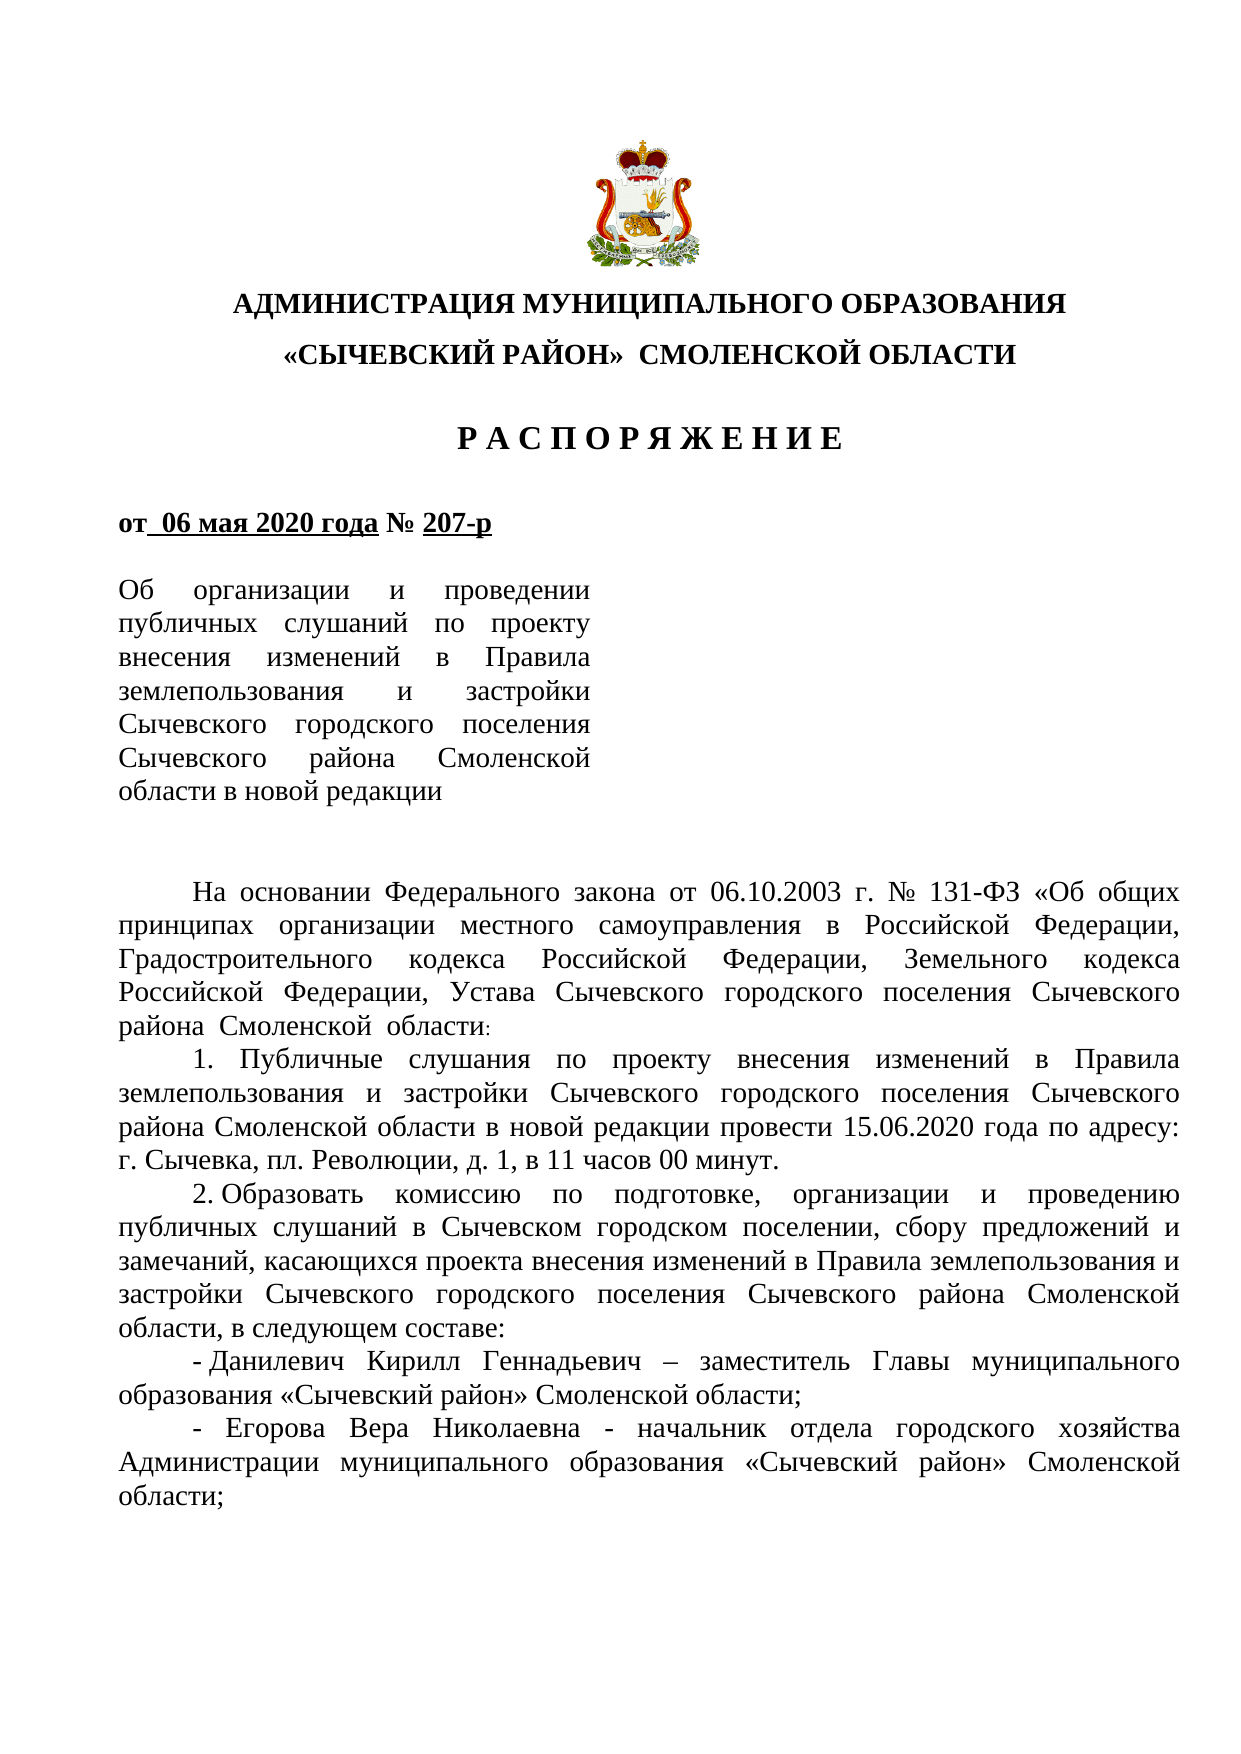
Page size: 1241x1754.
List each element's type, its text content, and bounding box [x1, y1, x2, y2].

text АДМИНИСТРАЦИЯ МУНИЦИПАЛЬНОГО ОБРАЗОВАНИЯ [118, 286, 1181, 320]
text 1. Публичные слушания по проекту внесения изменений в Правила землепользования и застройки Сычевского городского поселения Сычевского района Смоленской области в новой редакции провести 15.06.2020 года по адресу: г. Сычевка, пл. Революции, д. 1, в 11 часов 00 минут. [118, 1042, 1181, 1176]
text Об организации и проведении публичных слушаний по проекту внесения изменений в Правила землепользования и застройки Сычевского городского поселения Сычевского района Смоленской области в новой редакции [118, 572, 591, 807]
text от 06 мая 2020 года № 207-р [118, 505, 1181, 538]
text На основании Федерального закона от 06.10.2003 г. № 131-ФЗ «Об общих принципах организации местного самоуправления в Российской Федерации, Градостроительного кодекса Российской Федерации, Земельного кодекса Российской Федерации, Устава Сычевского городского поселения Сычевского района Смоленской области: [118, 874, 1181, 1042]
text 2. Образовать комиссию по подготовке, организации и проведению публичных слушаний в Сычевском городском поселении, сбору предложений и замечаний, касающихся проекта внесения изменений в Правила землепользования и застройки Сычевского городского поселения Сычевского района Смоленской области, в следующем составе: [118, 1176, 1181, 1343]
text - Данилевич Кирилл Геннадьевич – заместитель Главы муниципального образования «Сычевский район» Смоленской области; [118, 1343, 1181, 1411]
picture [585, 138, 701, 267]
text Р А С П О Р Я Ж Е Н И Е [118, 418, 1181, 457]
text - Егорова Вера Николаевна - начальник отдела городского хозяйства Администрации муниципального образования «Сычевский район» Смоленской области; [118, 1411, 1181, 1511]
text «СЫЧЕВСКИЙ РАЙОН» СМОЛЕНСКОЙ ОБЛАСТИ [118, 337, 1181, 370]
